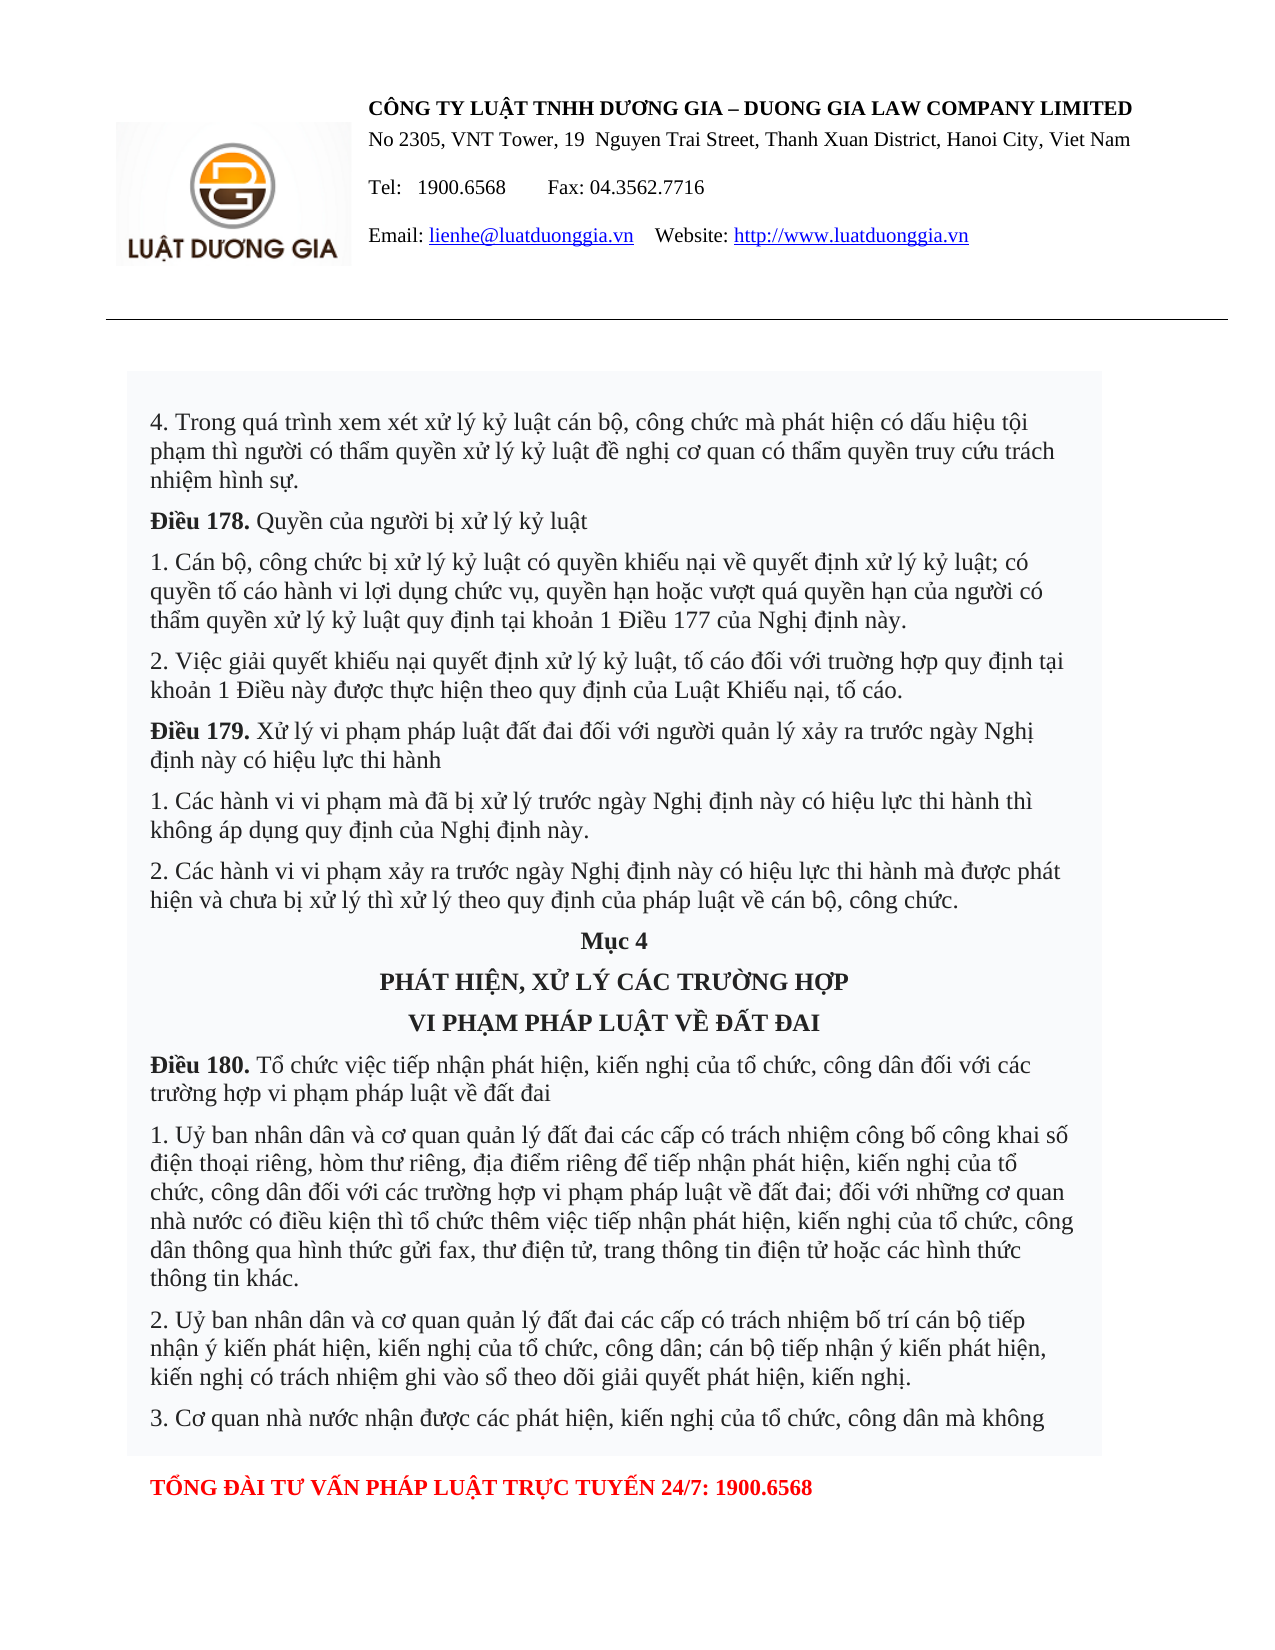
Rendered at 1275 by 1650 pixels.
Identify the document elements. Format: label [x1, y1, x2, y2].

picture [116, 122, 352, 266]
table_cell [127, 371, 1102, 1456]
